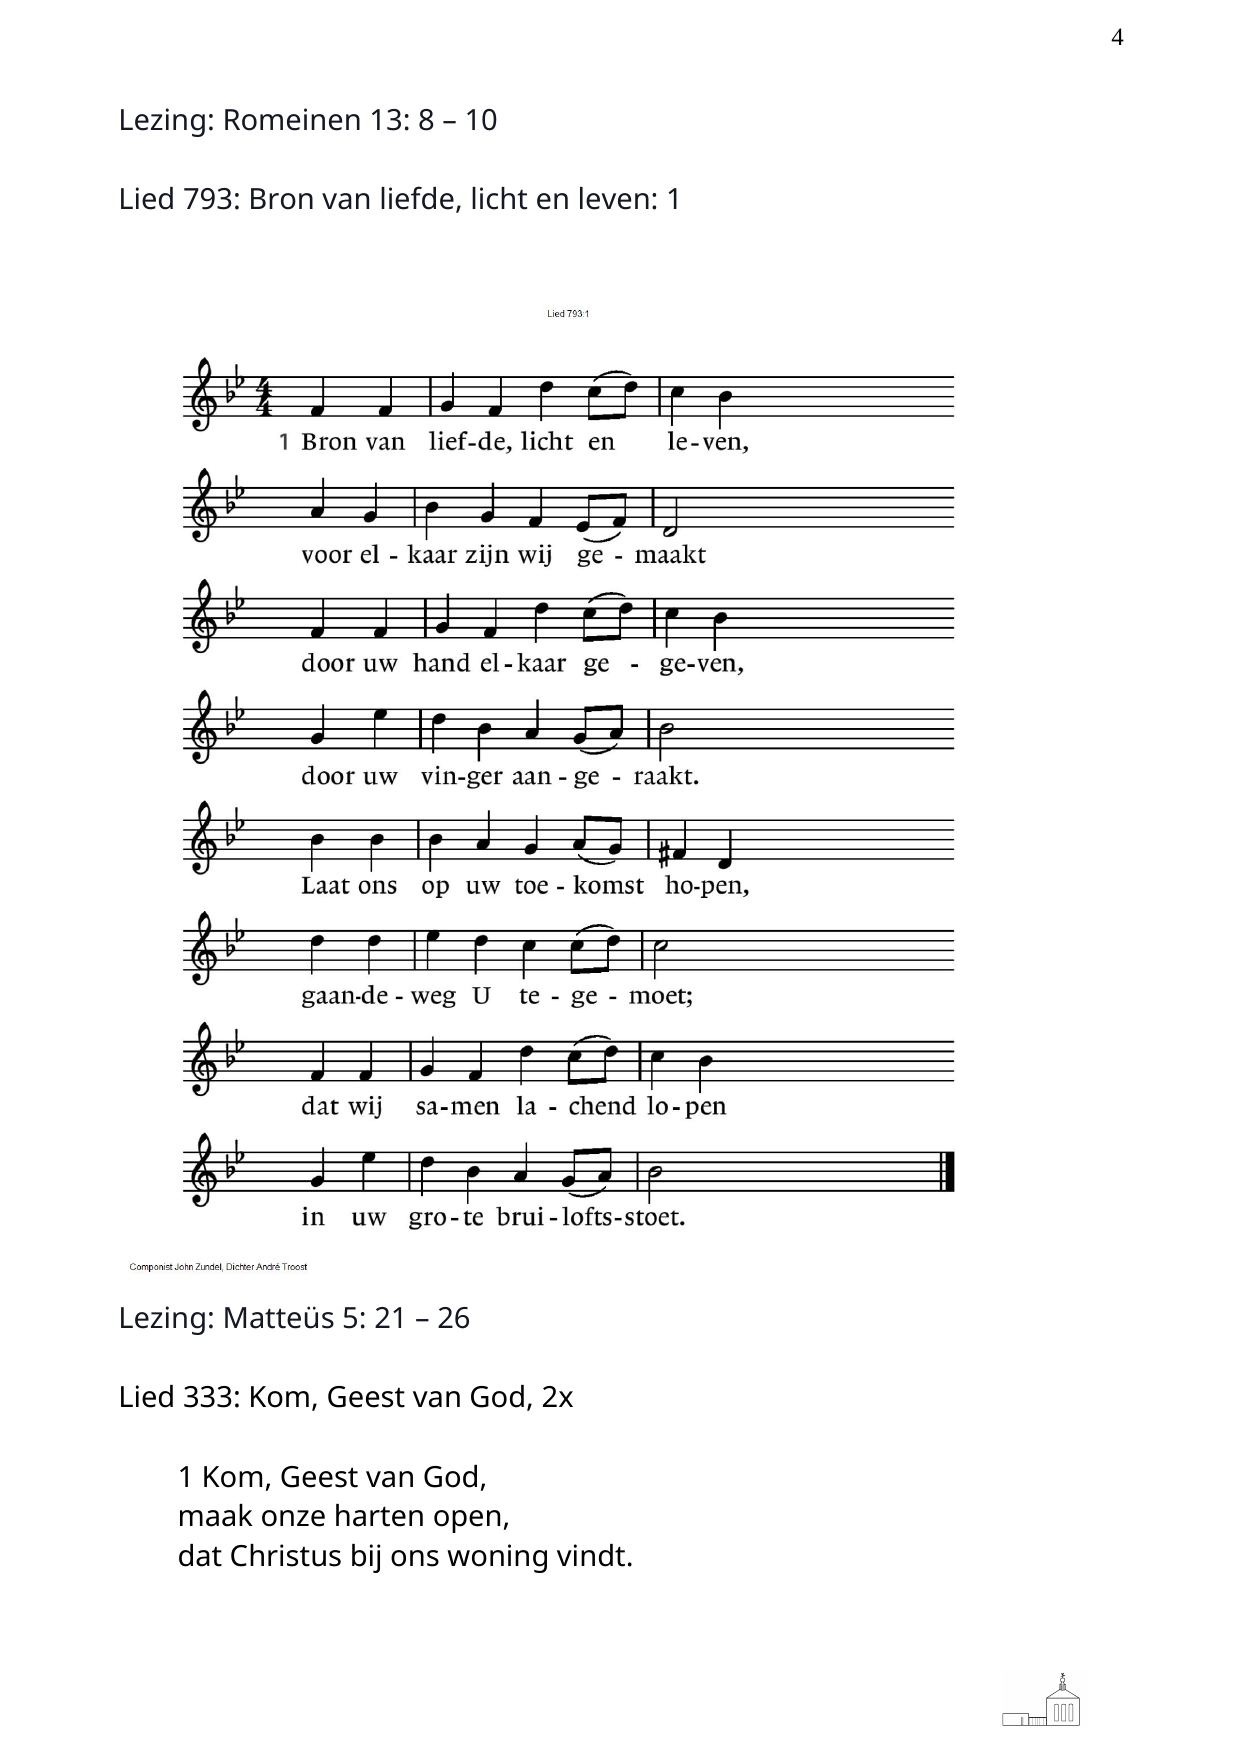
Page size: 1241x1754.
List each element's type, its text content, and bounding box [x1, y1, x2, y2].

picture [118, 297, 1019, 1298]
text Lied 793: Bron van liefde, licht en leven: 1 [118, 178, 1152, 218]
text Lied 333: Kom, Geest van God, 2x [118, 1377, 1152, 1416]
text Lezing: Romeinen 13: 8 – 10 [118, 99, 1152, 138]
text Lezing: Matteüs 5: 21 – 26 [118, 1297, 1152, 1337]
text 1 Kom, Geest van God, [118, 1456, 1152, 1496]
text dat Christus bij ons woning vindt. [118, 1535, 1152, 1575]
picture [1002, 1668, 1087, 1726]
text maak onze harten open, [118, 1496, 1152, 1535]
